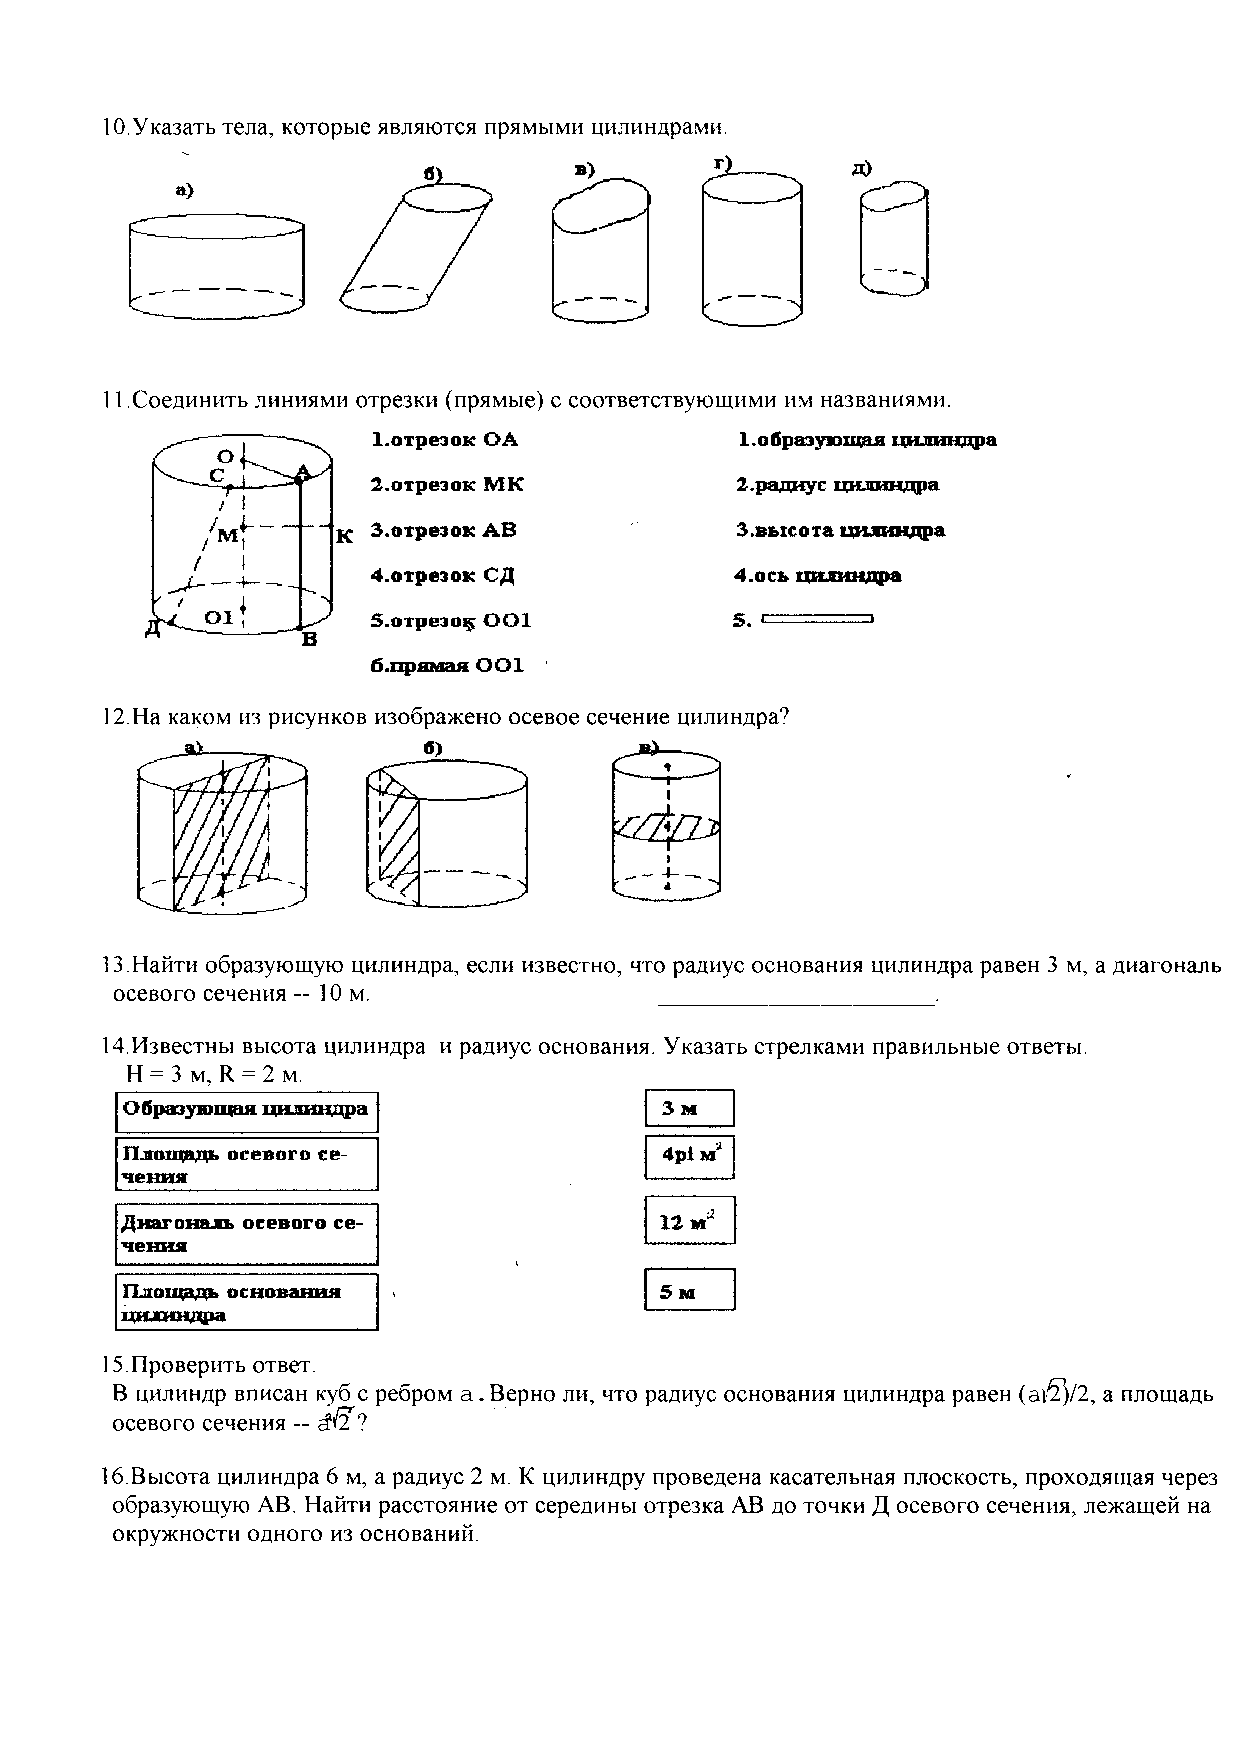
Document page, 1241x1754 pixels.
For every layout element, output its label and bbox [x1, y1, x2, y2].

picture [75, 75, 1241, 1651]
